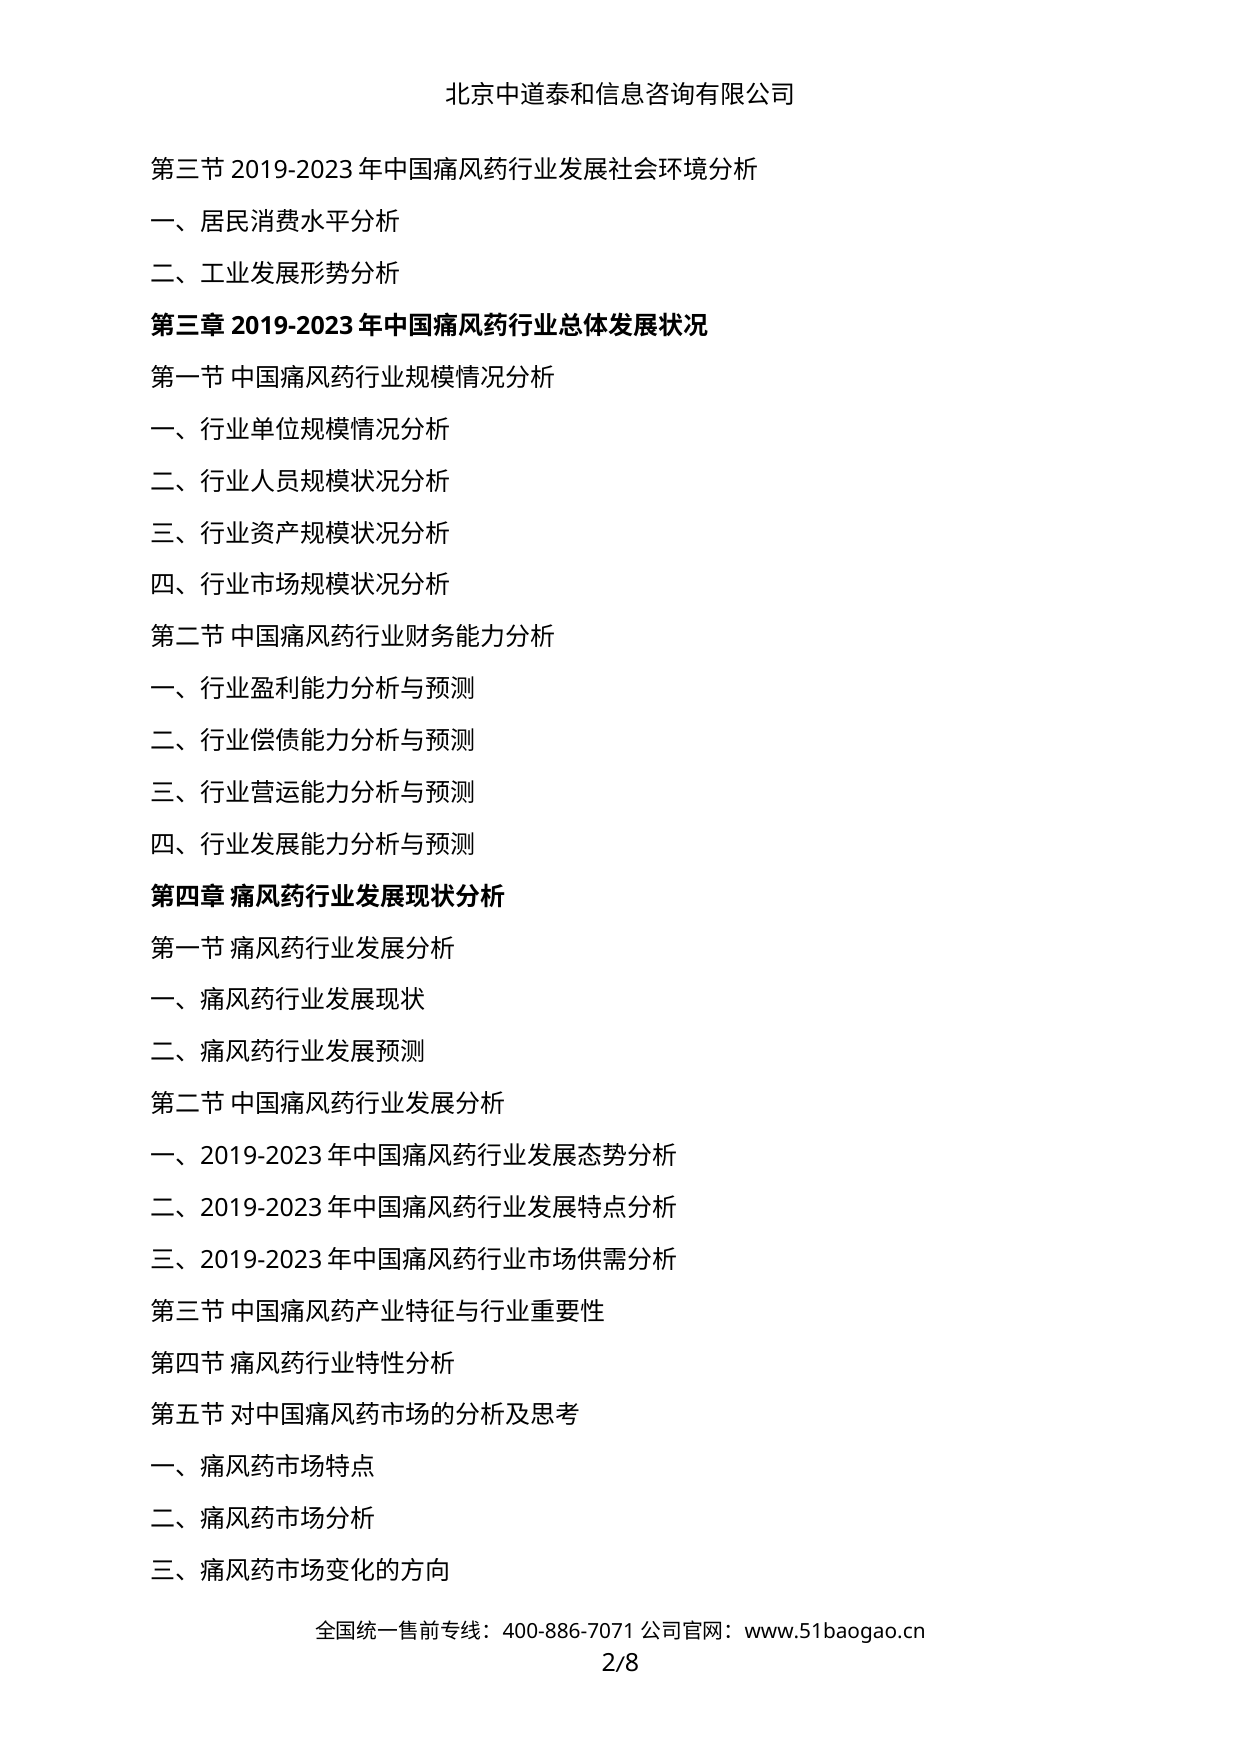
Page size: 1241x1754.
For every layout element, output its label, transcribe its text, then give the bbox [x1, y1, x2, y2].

text 二、2019-2023年中国痛风药行业发展特点分析 [150, 1187, 1090, 1224]
text 一、行业盈利能力分析与预测 [150, 669, 1090, 705]
text 第四章 痛风药行业发展现状分析 [150, 876, 1090, 912]
text 二、痛风药行业发展预测 [150, 1032, 1090, 1068]
text 第三节 2019-2023年中国痛风药行业发展社会环境分析 [150, 150, 1090, 186]
text 三、行业营运能力分析与预测 [150, 772, 1090, 809]
text 第一节 中国痛风药行业规模情况分析 [150, 357, 1090, 394]
text 三、行业资产规模状况分析 [150, 513, 1090, 549]
text 二、行业偿债能力分析与预测 [150, 721, 1090, 757]
text 第二节 中国痛风药行业财务能力分析 [150, 617, 1090, 653]
text 一、痛风药行业发展现状 [150, 980, 1090, 1016]
text 第五节 对中国痛风药市场的分析及思考 [150, 1395, 1090, 1431]
text 一、行业单位规模情况分析 [150, 409, 1090, 446]
text 四、行业发展能力分析与预测 [150, 824, 1090, 861]
text 二、痛风药市场分析 [150, 1499, 1090, 1535]
text 第四节 痛风药行业特性分析 [150, 1343, 1090, 1379]
text 一、居民消费水平分析 [150, 202, 1090, 238]
text 第一节 痛风药行业发展分析 [150, 928, 1090, 964]
text 四、行业市场规模状况分析 [150, 565, 1090, 601]
text 一、痛风药市场特点 [150, 1447, 1090, 1483]
text 二、工业发展形势分析 [150, 254, 1090, 290]
text 第三节 中国痛风药产业特征与行业重要性 [150, 1291, 1090, 1327]
text 第三章 2019-2023年中国痛风药行业总体发展状况 [150, 306, 1090, 342]
text 二、行业人员规模状况分析 [150, 461, 1090, 497]
text 三、2019-2023年中国痛风药行业市场供需分析 [150, 1239, 1090, 1276]
text 一、2019-2023年中国痛风药行业发展态势分析 [150, 1136, 1090, 1172]
text 第二节 中国痛风药行业发展分析 [150, 1084, 1090, 1120]
text 三、痛风药市场变化的方向 [150, 1551, 1090, 1587]
